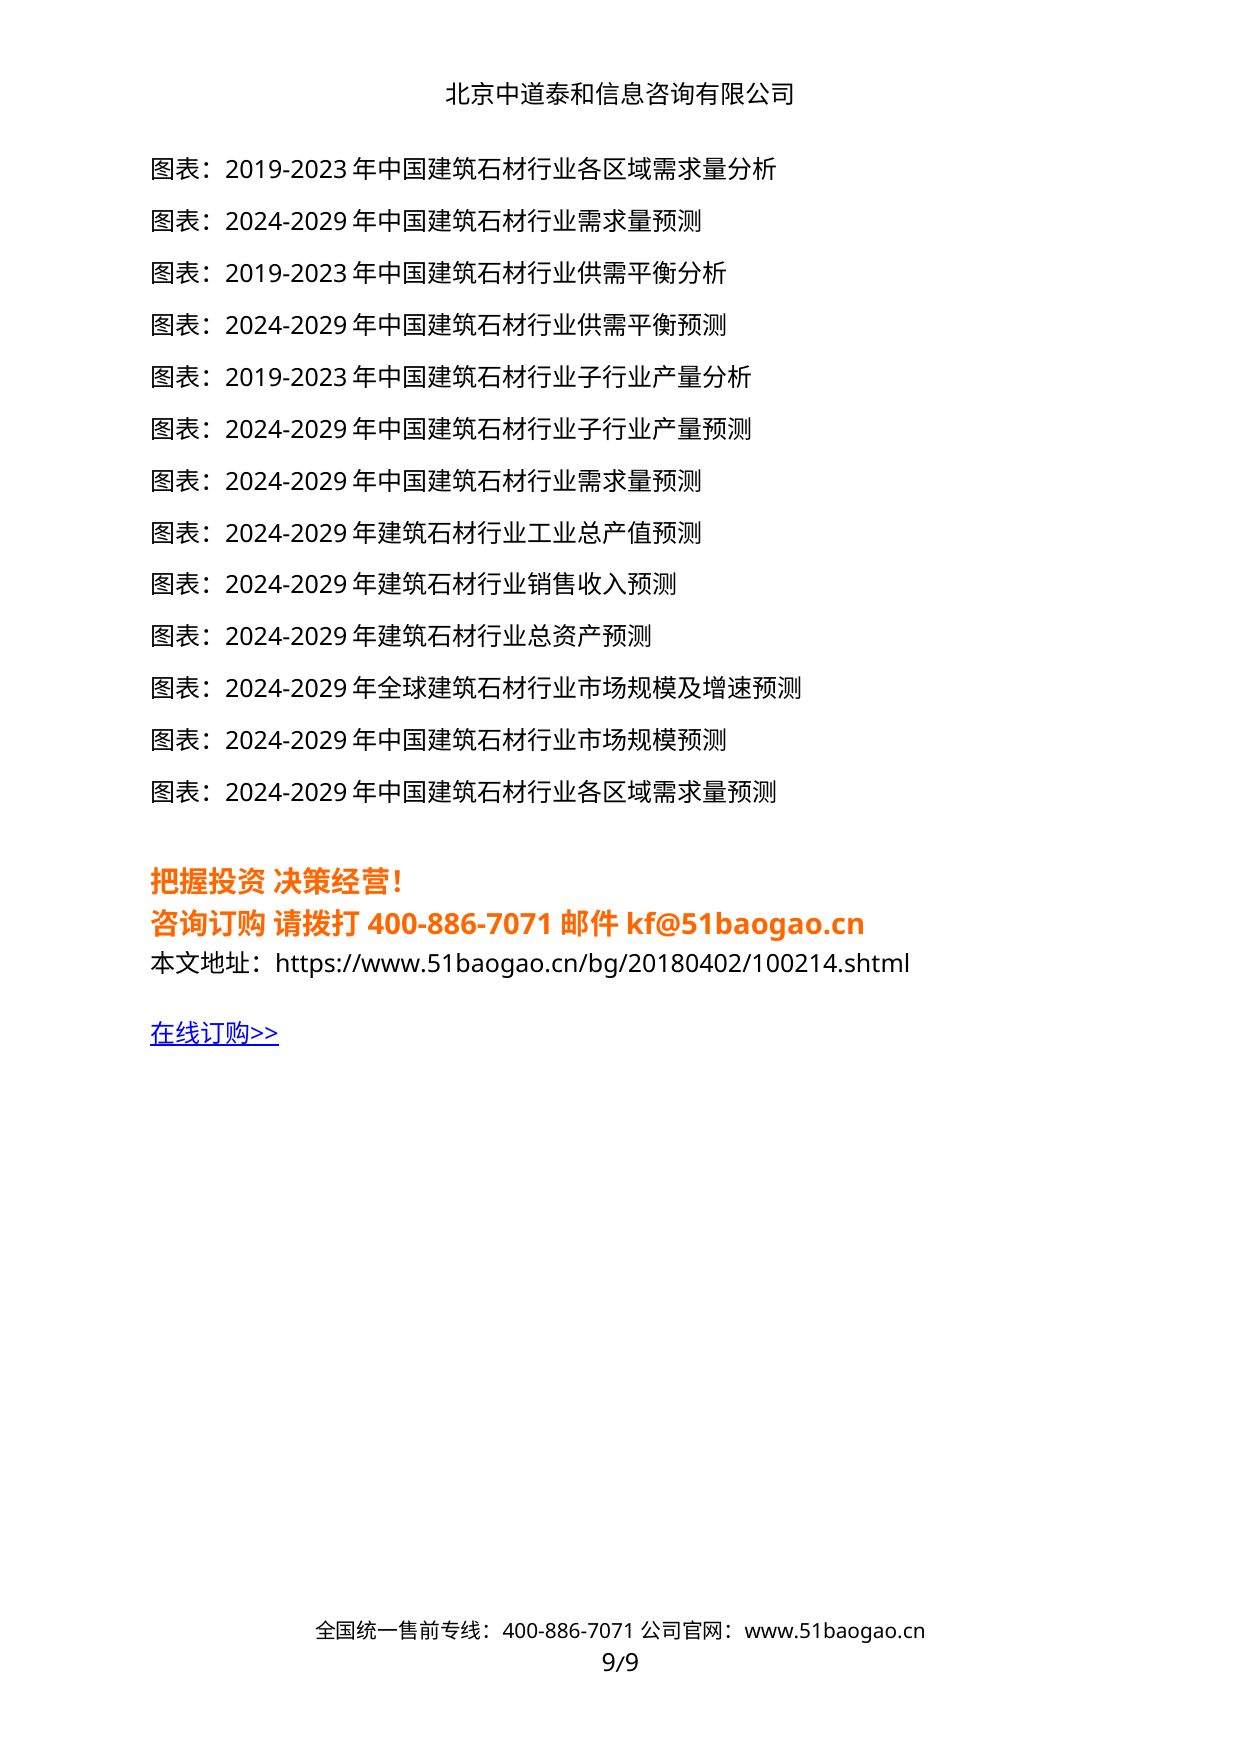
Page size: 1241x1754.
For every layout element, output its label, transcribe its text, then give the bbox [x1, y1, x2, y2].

text 图表：2019-2023年中国建筑石材行业各区域需求量分析 [150, 150, 1090, 186]
text 图表：2024-2029年中国建筑石材行业各区域需求量预测 [150, 772, 1090, 809]
text 图表：2024-2029年中国建筑石材行业供需平衡预测 [150, 306, 1090, 342]
text 在线订购>> [150, 979, 1090, 1050]
text 把握投资 决策经营！咨询订购 请拨打 400-886-7071 邮件 kf@51baogao.cn本文地址：https://www.51baogao.cn/bg/20180402/100214.shtml [150, 824, 1090, 979]
text 图表：2024-2029年建筑石材行业工业总产值预测 [150, 513, 1090, 549]
text 图表：2024-2029年中国建筑石材行业需求量预测 [150, 202, 1090, 238]
text 图表：2019-2023年中国建筑石材行业供需平衡分析 [150, 254, 1090, 290]
text 图表：2024-2029年中国建筑石材行业子行业产量预测 [150, 409, 1090, 446]
text 图表：2024-2029年建筑石材行业总资产预测 [150, 617, 1090, 653]
text 图表：2019-2023年中国建筑石材行业子行业产量分析 [150, 357, 1090, 394]
text 图表：2024-2029年全球建筑石材行业市场规模及增速预测 [150, 669, 1090, 705]
text 图表：2024-2029年中国建筑石材行业市场规模预测 [150, 721, 1090, 757]
text 图表：2024-2029年中国建筑石材行业需求量预测 [150, 461, 1090, 497]
text 图表：2024-2029年建筑石材行业销售收入预测 [150, 565, 1090, 601]
